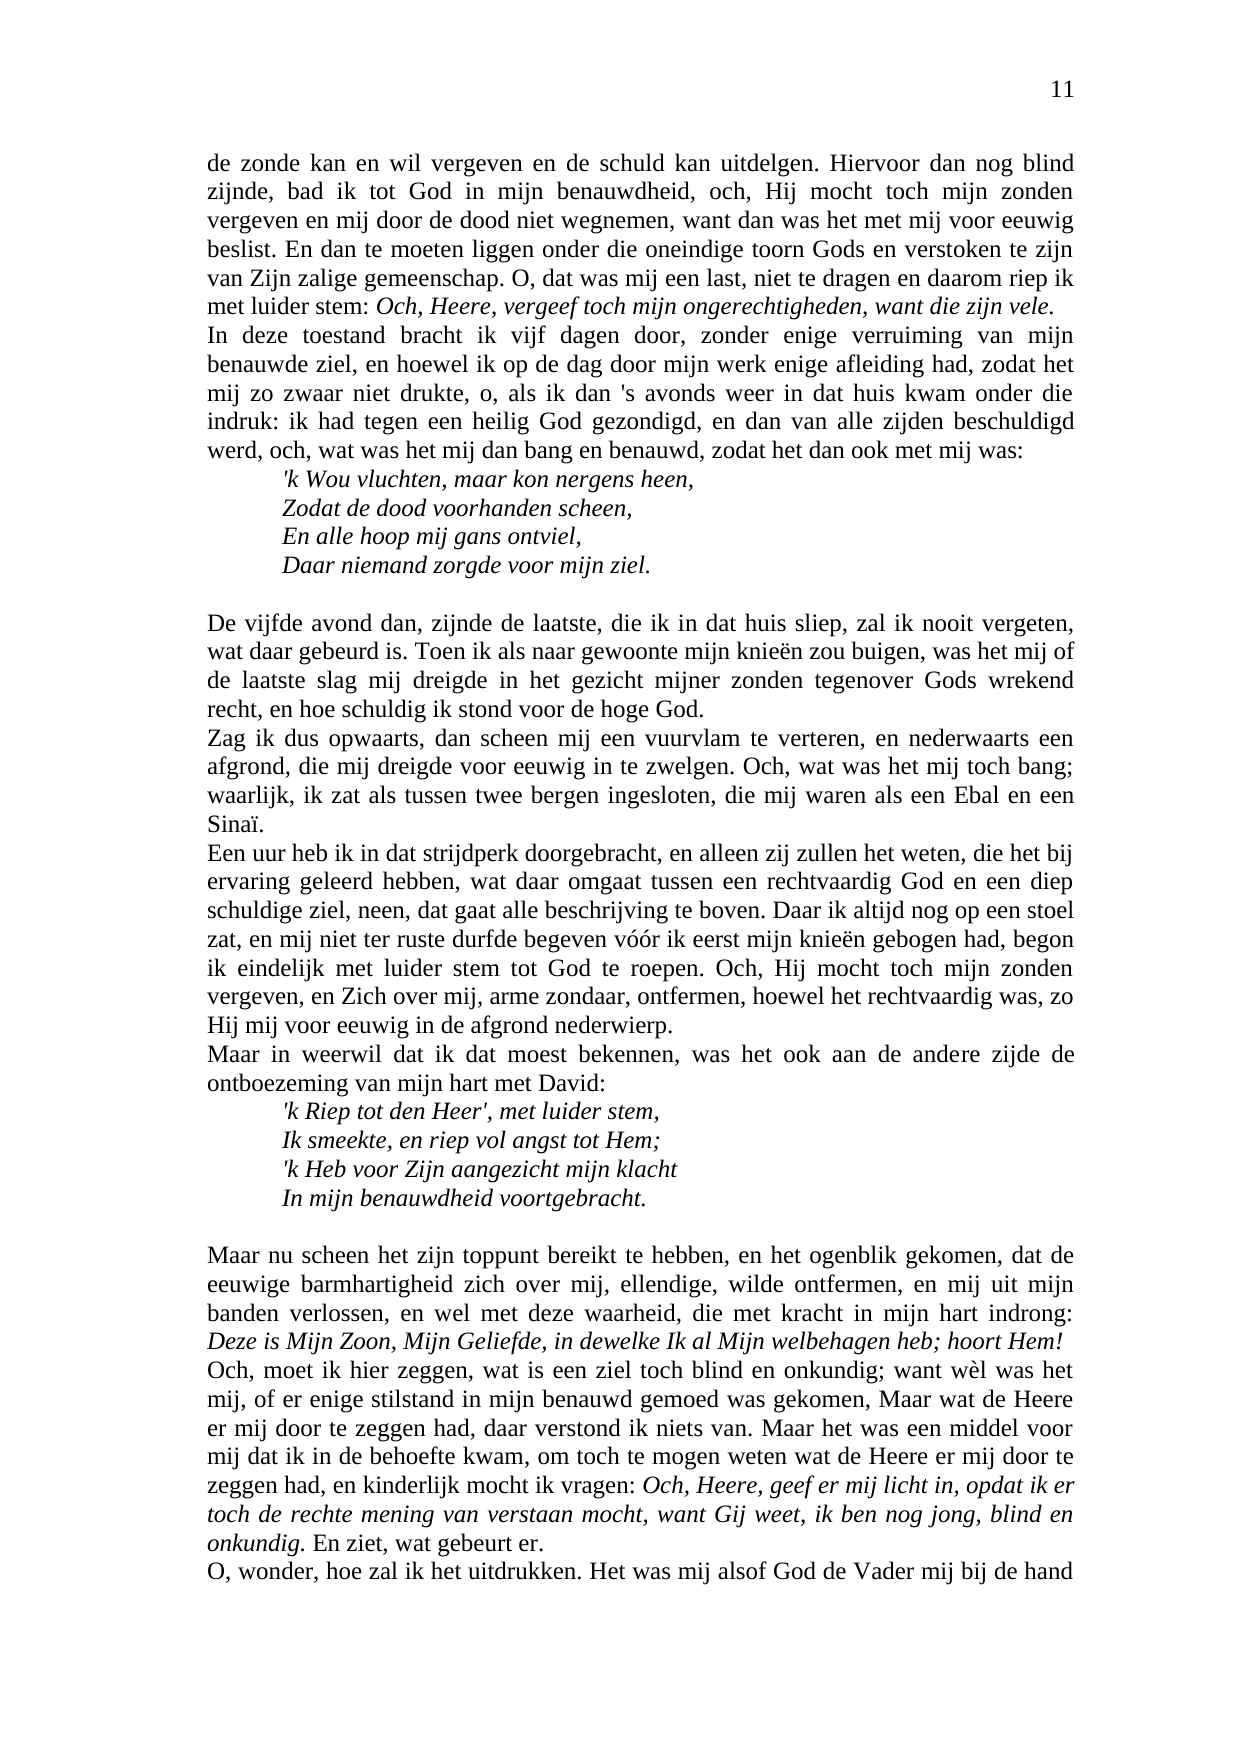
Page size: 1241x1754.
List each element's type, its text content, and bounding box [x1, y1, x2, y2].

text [207, 1556, 1075, 1585]
text 'k Heb voor Zijn aangezicht mijn klacht [282, 1154, 1075, 1183]
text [207, 148, 1075, 320]
text Maar nu scheen het zijn toppunt bereikt te hebben, en het ogenblik gekomen, dat de eeuwige barmhartigheid zich over mij, ellendige, wilde ontfermen, en mij uit mijn banden verlossen, en wel met deze waarheid, die met kracht in mijn hart indrong: Deze is Mijn Zoon, Mijn Geliefde, in dewelke Ik al Mijn welbehagen heb; hoort Hem! [207, 1240, 1075, 1355]
text Zag ik dus opwaarts, dan scheen mij een vuurvlam te verteren, en nederwaarts een afgrond, die mij dreigde voor eeuwig in te zwelgen. Och, wat was het mij toch bang; waarlijk, ik zat als tussen twee bergen ingesloten, die mij waren als een Ebal en een Sinaï. [207, 723, 1075, 838]
text Daar niemand zorgde voor mijn ziel. [282, 550, 1075, 579]
text Zodat de dood voorhanden scheen, [282, 493, 1075, 521]
text Ik smeekte, en riep vol angst tot Hem; [282, 1125, 1075, 1154]
text In deze toestand bracht ik vijf dagen door, zonder enige verruiming van mijn benauwde ziel, en hoewel ik op de dag door mijn werk enige afleiding had, zodat het mij zo zwaar niet drukte, o, als ik dan 's avonds weer in dat huis kwam onder die indruk: ik had tegen een heilig God gezondigd, en dan van alle zijden beschuldigd werd, och, wat was het mij dan bang en benauwd, zodat het dan ook met mij was: [207, 320, 1075, 464]
text Maar in weerwil dat ik dat moest bekennen, was het ook aan de andere zijde de ontboezeming van mijn hart met David: [207, 1039, 1075, 1096]
text De vijfde avond dan, zijnde de laatste, die ik in dat huis sliep, zal ik nooit vergeten, wat daar gebeurd is. Toen ik als naar gewoonte mijn knieën zou buigen, was het mij of de laatste slag mij dreigde in het gezicht mijner zonden tegenover Gods wrekend recht, en hoe schuldig ik stond voor de hoge God. [207, 608, 1075, 723]
text In mijn benauwdheid voortgebracht. [282, 1183, 1075, 1211]
text 'k Riep tot den Heer', met luider stem, [282, 1096, 1075, 1125]
text Een uur heb ik in dat strijdperk doorgebracht, en alleen zij zullen het weten, die het bij ervaring geleerd hebben, wat daar omgaat tussen een rechtvaardig God en een diep schuldige ziel, neen, dat gaat alle beschrijving te boven. Daar ik altijd nog op een stoel zat, en mij niet ter ruste durfde begeven vóór ik eerst mijn knieën gebogen had, begon ik eindelijk met luider stem tot God te roepen. Och, Hij mocht toch mijn zonden vergeven, en Zich over mij, arme zondaar, ontfermen, hoewel het rechtvaardig was, zo Hij mij voor eeuwig in de afgrond nederwierp. [207, 838, 1075, 1039]
text En alle hoop mij gans ontviel, [282, 521, 1075, 550]
text Och, moet ik hier zeggen, wat is een ziel toch blind en onkundig; want wèl was het mij, of er enige stilstand in mijn benauwd gemoed was gekomen, Maar wat de Heere er mij door te zeggen had, daar verstond ik niets van. Maar het was een middel voor mij dat ik in de behoefte kwam, om toch te mogen weten wat de Heere er mij door te zeggen had, en kinderlijk mocht ik vragen: Och, Heere, geef er mij licht in, opdat ik er toch de rechte mening van verstaan mocht, want Gij weet, ik ben nog jong, blind en onkundig. En ziet, wat gebeurt er. [207, 1355, 1075, 1556]
text 'k Wou vluchten, maar kon nergens heen, [282, 464, 1075, 493]
